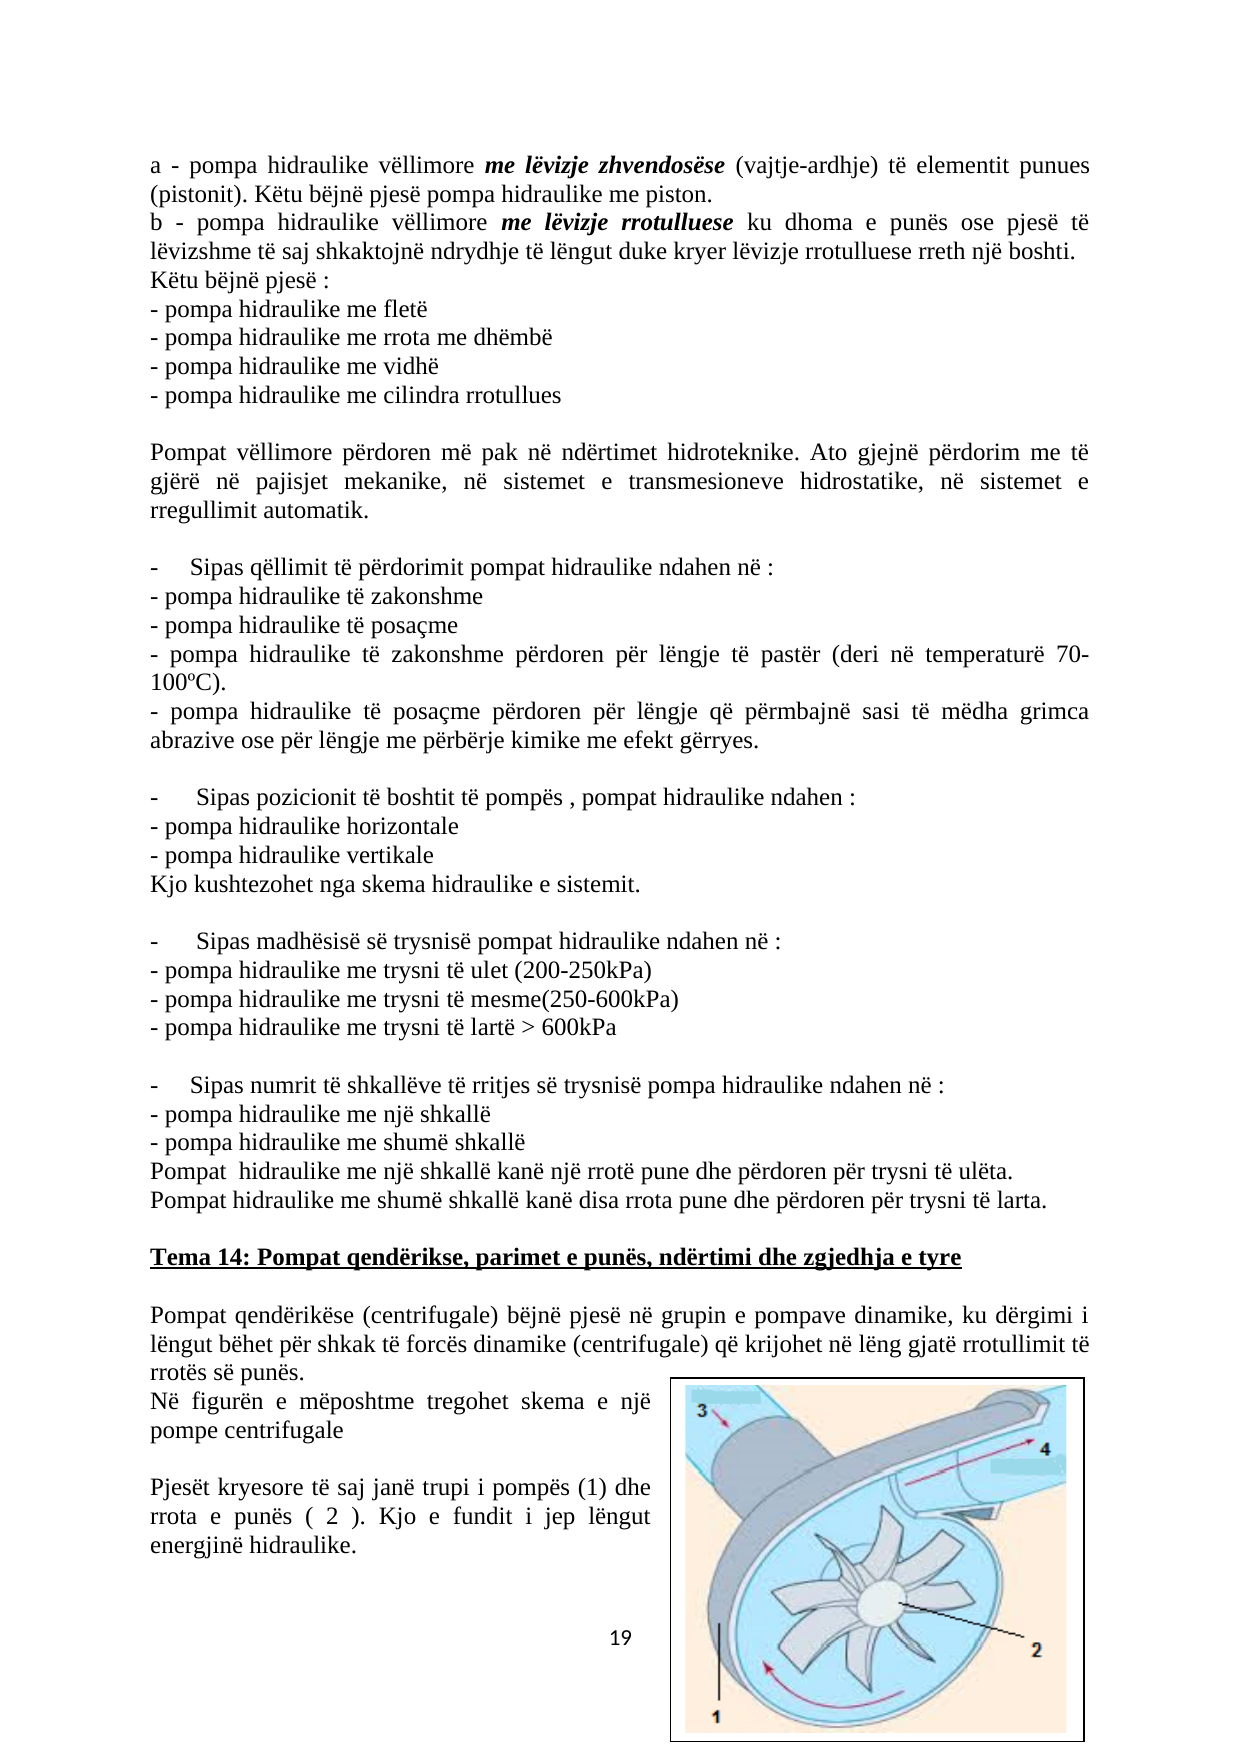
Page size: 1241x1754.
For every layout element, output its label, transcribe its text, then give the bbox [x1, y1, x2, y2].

text Tema 14: Pompat qendërikse, parimet e punës, ndërtimi dhe zgjedhja e tyre [150, 1242, 1090, 1271]
text Kjo kushtezohet nga skema hidraulike e sistemit. [150, 869, 1090, 897]
text - pompa hidraulike të zakonshme [150, 581, 1090, 610]
text Në figurën e mëposhtme tregohet skema e një pompe centrifugale [150, 1386, 670, 1444]
text Pompat hidraulike me një shkallë kanë një rrotë pune dhe përdoren për trysni të ulëta. [150, 1156, 1090, 1185]
text b - pompa hidraulike vëllimore me lëvizje rrotulluese ku dhoma e punës ose pjesë të lëvizshme të saj shkaktojnë ndrydhje të lëngut duke kryer lëvizje rrotulluese rreth një boshti. [150, 207, 1090, 265]
text - pompa hidraulike me fletë [150, 294, 1090, 322]
text - pompa hidraulike të posaçme përdoren për lëngje që përmbajnë sasi të mëdha grimca abrazive ose për lëngje me përbërje kimike me efekt gërryes. [150, 696, 1090, 754]
picture [685, 1385, 1067, 1733]
text a - pompa hidraulike vëllimore me lëvizje zhvendosëse (vajtje-ardhje) të elementit punues (pistonit). Këtu bëjnë pjesë pompa hidraulike me piston. [150, 150, 1090, 207]
text - pompa hidraulike me shumë shkallë [150, 1127, 1090, 1156]
text - pompa hidraulike me trysni të mesme(250-600kPa) [150, 984, 1090, 1012]
text Pompat vëllimore përdoren më pak në ndërtimet hidroteknike. Ato gjejnë përdorim me të gjërë në pajisjet mekanike, në sistemet e transmesioneve hidrostatike, në sistemet e rregullimit automatik. [150, 437, 1090, 524]
text Pjesёt kryesore tё saj janё trupi i pompёs (1) dhe rrota e punës ( 2 ). Kjo e fundit i jep lëngut energjinë hidraulike. [150, 1472, 670, 1559]
text - Sipas pozicionit të boshtit të pompës , pompat hidraulike ndahen : [150, 782, 1090, 811]
text - Sipas numrit të shkallëve të rritjes së trysnisë pompa hidraulike ndahen në : [150, 1070, 1090, 1099]
text - pompa hidraulike të posaçme [150, 610, 1090, 639]
text - pompa hidraulike me trysni të ulet (200-250kPa) [150, 955, 1090, 984]
text - pompa hidraulike me cilindra rrotullues [150, 380, 1090, 409]
text - pompa hidraulike horizontale [150, 811, 1090, 840]
text Pompat hidraulike me shumë shkallë kanë disa rrota pune dhe përdoren për trysni të larta. [150, 1185, 1090, 1214]
text Pompat qendёrikёse (centrifugale) bëjnë pjesë në grupin e pompave dinamike, ku dërgimi i lëngut bëhet për shkak të forcës dinamike (centrifugale) që krijohet në lëng gjatë rrotullimit të rrotës së punës. [150, 1300, 1090, 1386]
text - Sipas madhësisë së trysnisë pompat hidraulike ndahen në : [150, 926, 1090, 955]
text - Sipas qëllimit të përdorimit pompat hidraulike ndahen në : [150, 552, 1090, 581]
text - pompa hidraulike me vidhë [150, 351, 1090, 380]
text - pompa hidraulike me një shkallë [150, 1099, 1090, 1127]
text - pompa hidraulike me rrota me dhëmbë [150, 322, 1090, 351]
text - pompa hidraulike vertikale [150, 840, 1090, 869]
text Këtu bëjnë pjesë : [150, 265, 1090, 294]
text - pompa hidraulike të zakonshme përdoren për lëngje të pastër (deri në temperaturë 70-100ºC). [150, 639, 1090, 696]
text - pompa hidraulike me trysni të lartë > 600kPa [150, 1012, 1090, 1041]
